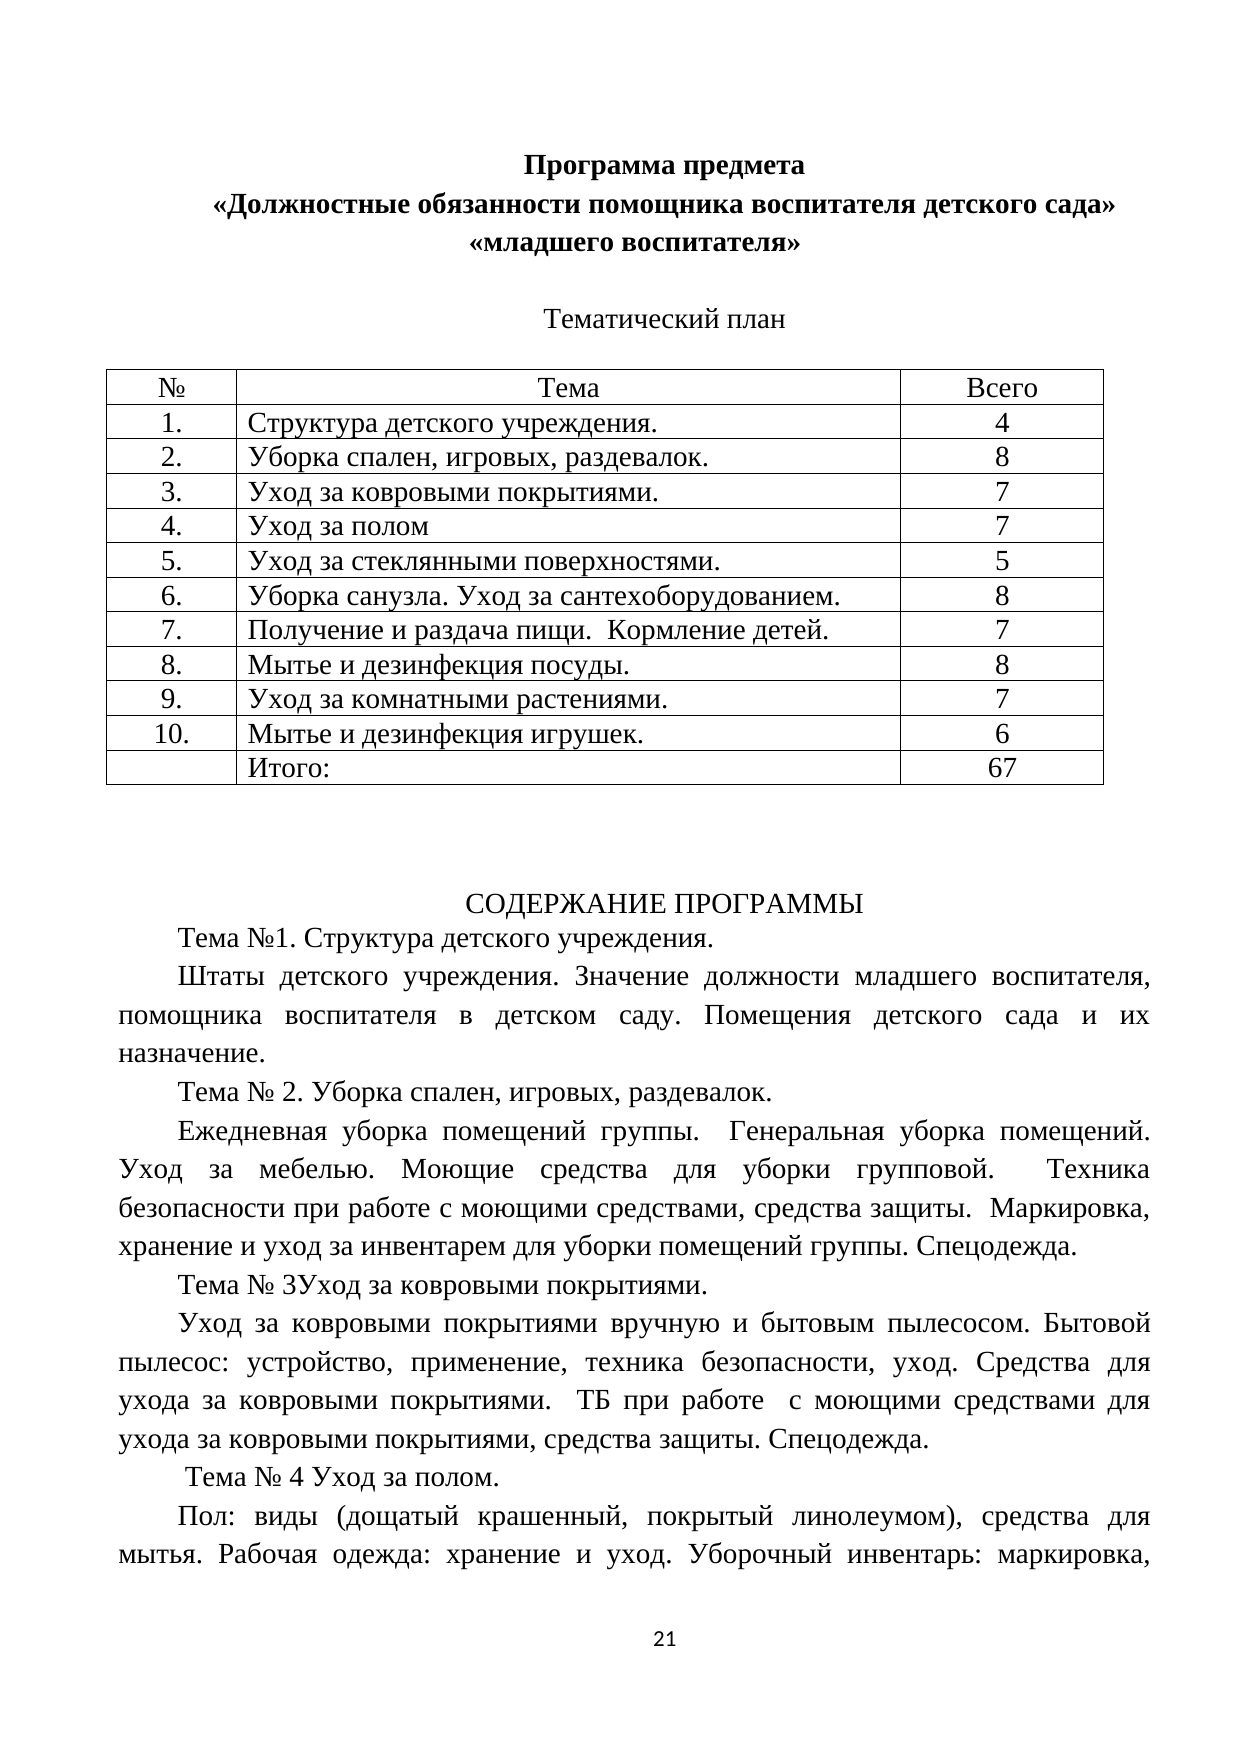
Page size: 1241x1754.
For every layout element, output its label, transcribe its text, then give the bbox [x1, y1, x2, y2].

text Штаты детского учреждения. Значение должности младшего воспитателя, помощника воспитателя в детском саду. Помещения детского сада и их назначение. [118, 958, 1152, 1069]
table_cell 5 [901, 543, 1103, 577]
table_cell 7 [901, 681, 1103, 715]
table_cell Мытье и дезинфекция посуды. [237, 647, 900, 680]
text Программа предмета [118, 147, 1152, 181]
text Уход за ковровыми покрытиями вручную и бытовым пылесосом. Бытовой пылесос: устройство, применение, техника безопасности, уход. Средства для ухода за ковровыми покрытиями. ТБ при работе с моющими средствами для ухода за ковровыми покрытиями, средства защиты. Спецодежда. [118, 1305, 1152, 1454]
text Тема №1. Структура детского учреждения. [118, 920, 1152, 953]
text Тема № 4 Уход за полом. [118, 1459, 1152, 1493]
table_cell 1. [107, 405, 236, 438]
table_cell Мытье и дезинфекция игрушек. [237, 716, 900, 749]
table_cell 3. [107, 474, 236, 507]
text «Должностные обязанности помощника воспитателя детского сада» «младшего воспитателя» [118, 186, 1152, 258]
table_header Тема [237, 370, 900, 404]
table_cell [107, 751, 236, 784]
text СОДЕРЖАНИЕ ПРОГРАММЫ [177, 886, 1152, 920]
table_header Всего [901, 370, 1103, 404]
table_cell 67 [901, 751, 1103, 784]
table_cell 7 [901, 612, 1103, 646]
text Тематический план [118, 301, 1152, 335]
table_cell 2. [107, 439, 236, 473]
table_cell Уход за полом [237, 509, 900, 542]
table_cell Уборка спален, игровых, раздевалок. [237, 439, 900, 473]
table_cell 4 [901, 405, 1103, 438]
text Тема № 3Уход за ковровыми покрытиями. [118, 1267, 1152, 1300]
table_cell 6. [107, 578, 236, 611]
table_cell 5. [107, 543, 236, 577]
text Тема № 2. Уборка спален, игровых, раздевалок. [118, 1074, 1152, 1108]
table_cell Уход за ковровыми покрытиями. [237, 474, 900, 507]
table_cell Уборка санузла. Уход за сантехоборудованием. [237, 578, 900, 611]
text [118, 1498, 1152, 1570]
table_cell 4. [107, 509, 236, 542]
table_header № [107, 370, 236, 404]
table_cell Структура детского учреждения. [237, 405, 900, 438]
table_cell 8 [901, 578, 1103, 611]
table_cell 9. [107, 681, 236, 715]
table_cell 6 [901, 716, 1103, 749]
table_cell Уход за стеклянными поверхностями. [237, 543, 900, 577]
table_cell Уход за комнатными растениями. [237, 681, 900, 715]
table_cell Получение и раздача пищи. Кормление детей. [237, 612, 900, 646]
table_cell Итого: [237, 751, 900, 784]
table_cell 7. [107, 612, 236, 646]
table_cell 8 [901, 439, 1103, 473]
table_cell 7 [901, 509, 1103, 542]
table_cell 8. [107, 647, 236, 680]
table_cell 10. [107, 716, 236, 749]
text Ежедневная уборка помещений группы. Генеральная уборка помещений. Уход за мебелью. Моющие средства для уборки групповой. Техника безопасности при работе с моющими средствами, средства защиты. Маркировка, хранение и уход за инвентарем для уборки помещений группы. Спецодежда. [118, 1113, 1152, 1262]
table_cell 7 [901, 474, 1103, 507]
table_cell 8 [901, 647, 1103, 680]
